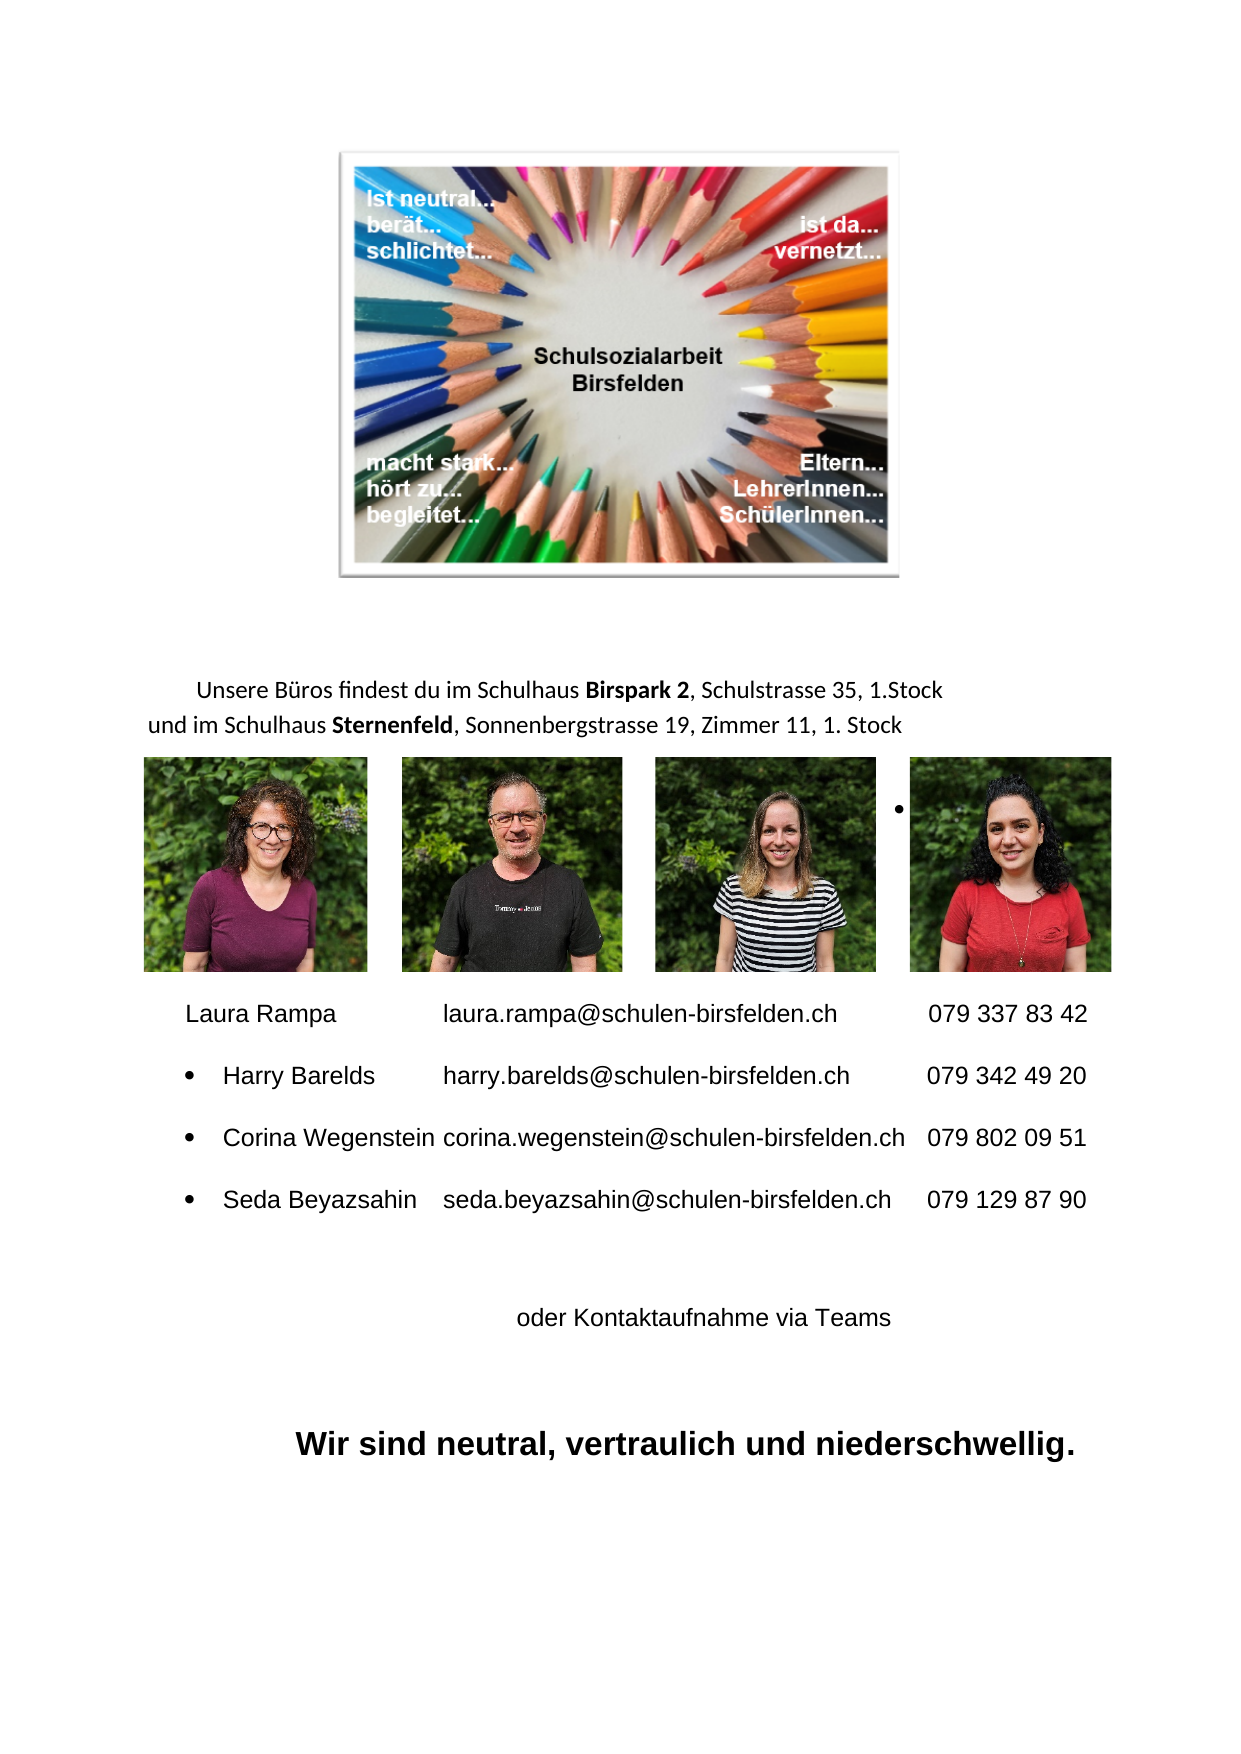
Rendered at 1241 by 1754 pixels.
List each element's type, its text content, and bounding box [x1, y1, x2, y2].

picture [400, 757, 623, 971]
picture [336, 147, 900, 576]
picture [908, 757, 1112, 971]
text Unsere Büros findest du im Schulhaus Birspark 2, Schulstrasse 35, 1.Stock [148, 675, 1093, 705]
list Harry Barelds harry.barelds@schulen-birsfelden.ch 079 342 49 20 [185, 1063, 1093, 1092]
picture [653, 757, 876, 970]
list oder Kontaktaufnahme via Teams [443, 1305, 1093, 1362]
list Seda Beyazsahin seda.beyazsahin@schulen-birsfelden.ch 079 129 87 90 [185, 1187, 1093, 1216]
subtitle und im Schulhaus Sternenfeld, Sonnenbergstrasse 19, Zimmer 11, 1. Stock [148, 709, 1093, 740]
picture [142, 757, 368, 971]
text Wir sind neutral, vertraulich und niederschwellig. [148, 1426, 1093, 1464]
list Corina Wegenstein corina.wegenstein@schulen-birsfelden.ch 079 802 09 51 [185, 1125, 1093, 1154]
